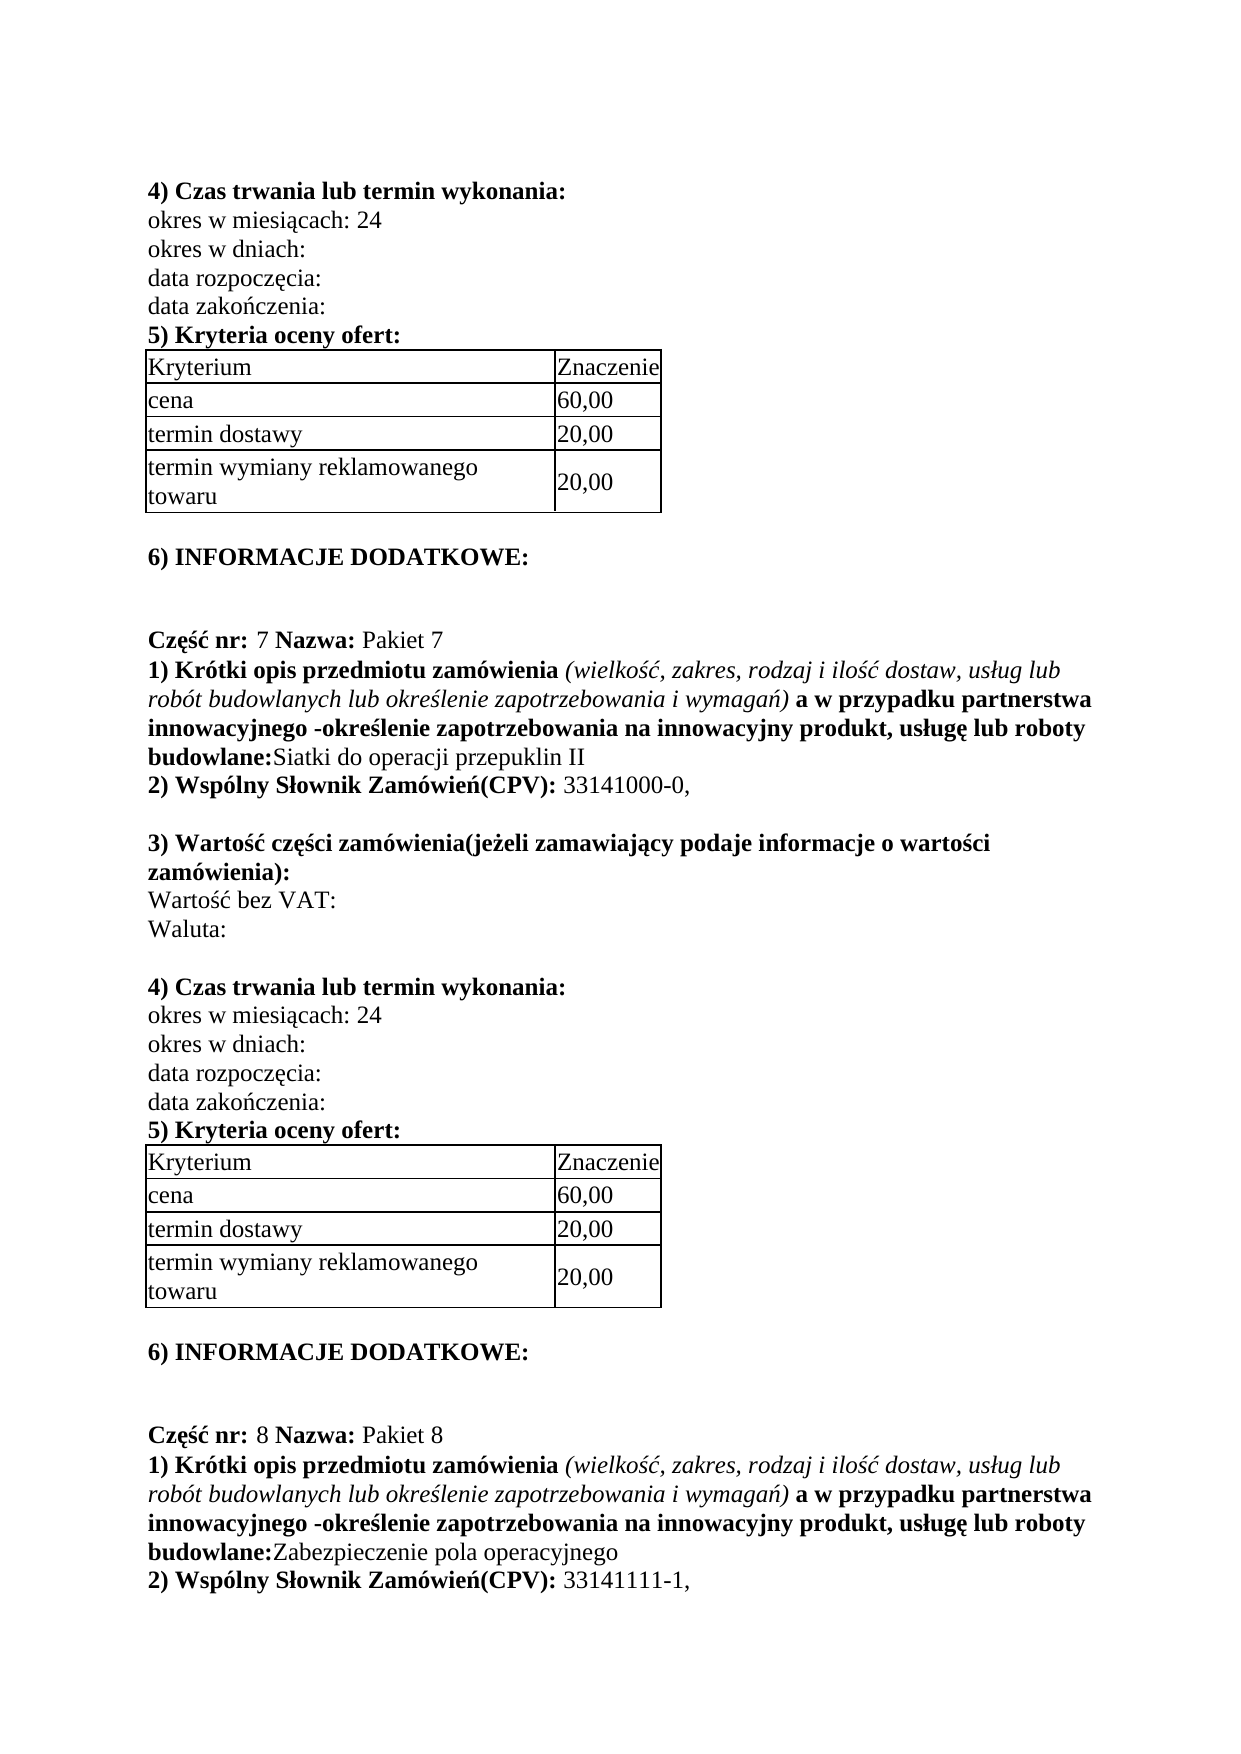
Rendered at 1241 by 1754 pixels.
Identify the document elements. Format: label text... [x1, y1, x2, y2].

table_header Nazwa: [273, 624, 360, 655]
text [148, 1451, 1093, 1594]
table_header Część nr: [146, 1419, 254, 1451]
table_cell termin dostawy [147, 417, 554, 449]
text 1) Krótki opis przedmiotu zamówienia (wielkość, zakres, rodzaj i ilość dostaw, usług lub robót budowlanych lub określenie zapotrzebowania i wymagań) a w przypadku partnerstwa innowacyjnego -określenie zapotrzebowania na innowacyjny produkt, usługę lub roboty budowlane:Siatki do operacji przepuklin II 2) Wspólny Słownik Zamówień(CPV): 33141000-0, 3) Wartość części zamówienia(jeżeli zamawiający podaje informacje o wartości zamówienia): Wartość bez VAT: Waluta: 4) Czas trwania lub termin wykonania: okres w miesiącach: 24 okres w dniach: data rozpoczęcia: data zakończenia: 5) Kryteria oceny ofert: [148, 655, 1093, 1144]
table_cell 20,00 [556, 417, 660, 449]
table_header Pakiet 7 [360, 624, 449, 655]
table_cell 60,00 [556, 1179, 660, 1211]
table_header Nazwa: [273, 1419, 360, 1451]
text 6) INFORMACJE DODATKOWE: [148, 513, 1093, 598]
table_cell termin wymiany reklamowanego towaru [147, 1246, 554, 1307]
table_header Kryterium [147, 1146, 554, 1177]
table_cell 60,00 [556, 384, 660, 416]
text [148, 148, 1093, 349]
table_cell 20,00 [556, 451, 660, 511]
text 6) INFORMACJE DODATKOWE: [148, 1308, 1093, 1394]
table_header Część nr: [146, 624, 254, 655]
table_header Kryterium [147, 351, 554, 382]
table_cell 20,00 [556, 1246, 660, 1307]
table_cell termin wymiany reklamowanego towaru [147, 451, 554, 511]
table_cell termin dostawy [147, 1213, 554, 1244]
table_header 8 [255, 1419, 273, 1451]
table_cell cena [147, 1179, 554, 1211]
table_cell 20,00 [556, 1213, 660, 1244]
table_header Znaczenie [556, 351, 660, 382]
table_header 7 [255, 624, 273, 655]
table_header Znaczenie [556, 1146, 660, 1177]
table_header Pakiet 8 [360, 1419, 449, 1451]
table_cell cena [147, 384, 554, 416]
